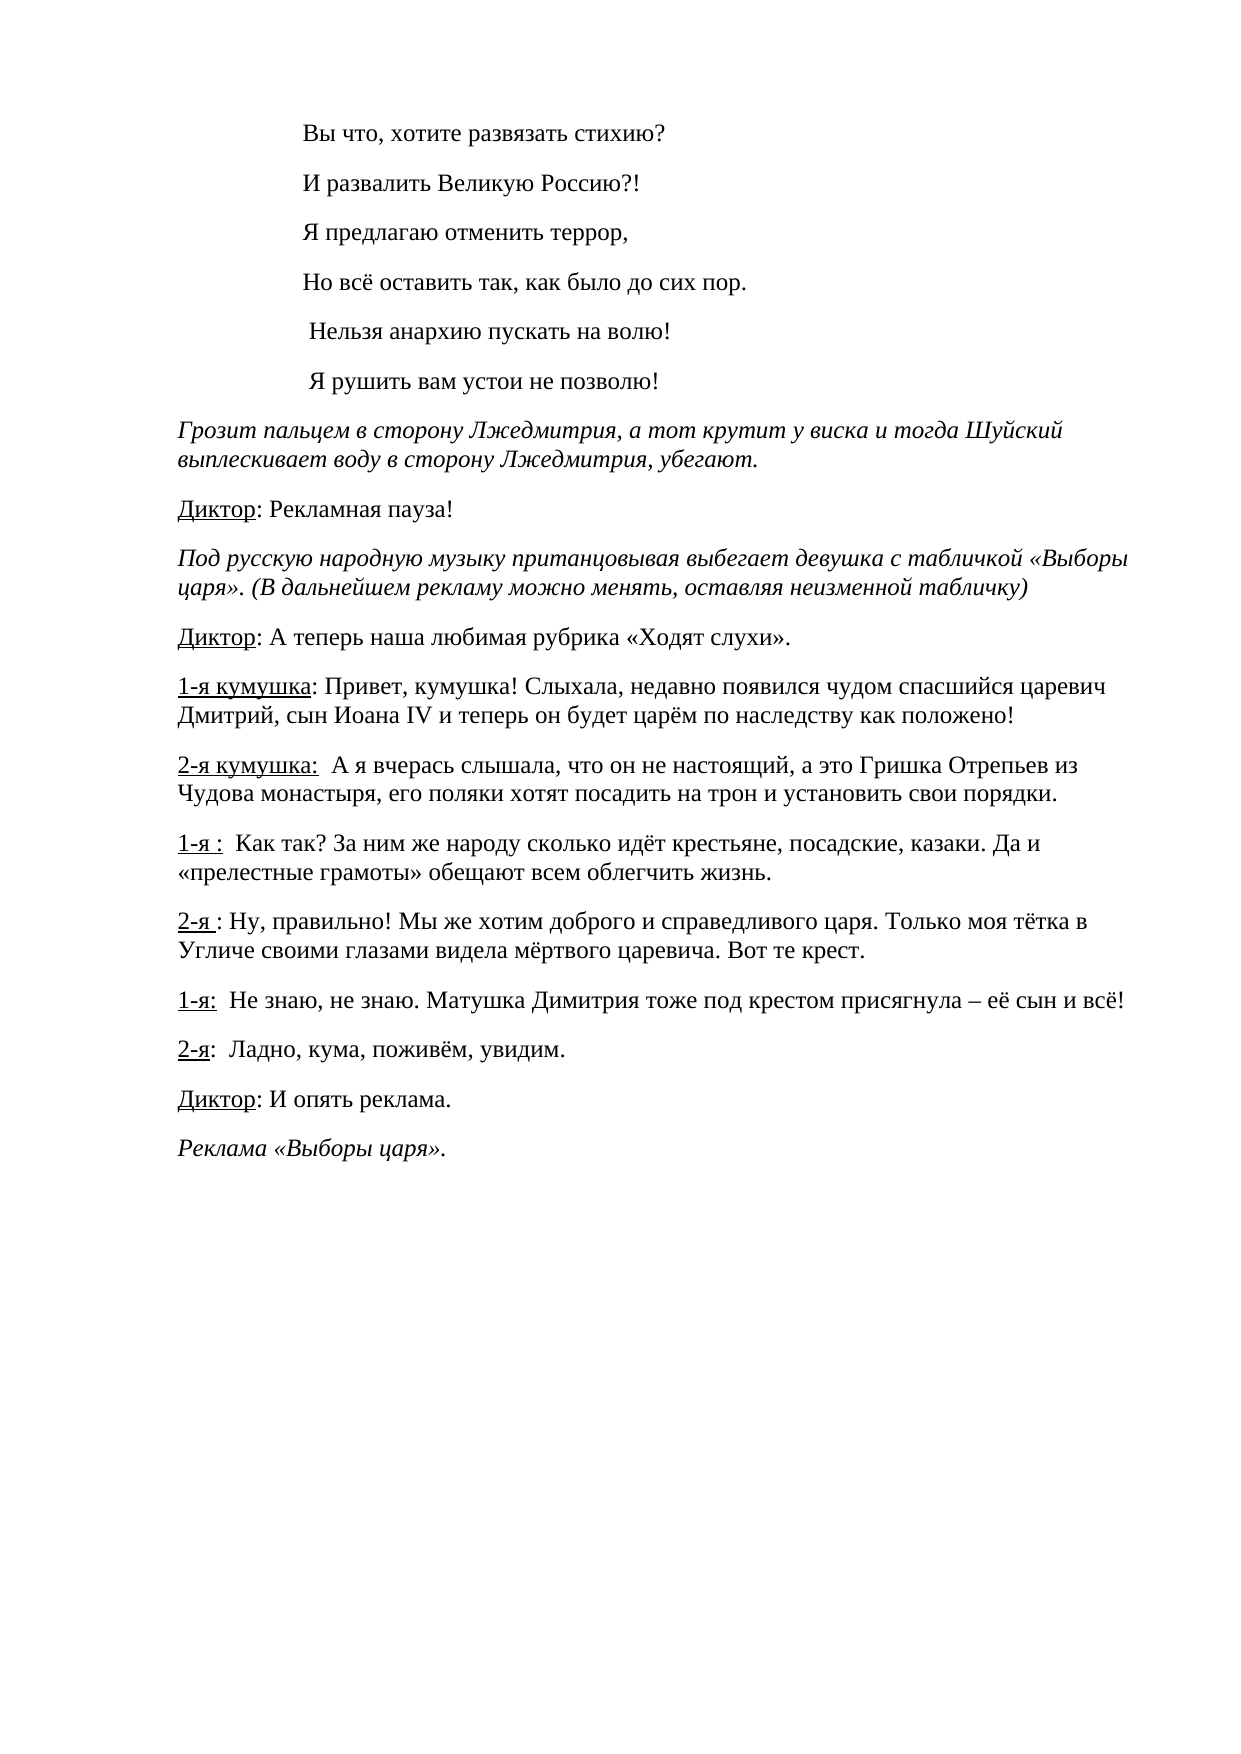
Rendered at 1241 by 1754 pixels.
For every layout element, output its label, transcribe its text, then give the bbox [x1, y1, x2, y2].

text Реклама «Выборы царя». [177, 1133, 1152, 1162]
text Под русскую народную музыку пританцовывая выбегает девушка с табличкой «Выборы царя». (В дальнейшем рекламу можно менять, оставляя неизменной табличку) [177, 543, 1152, 601]
text Но всё оставить так, как было до сих пор. [177, 267, 1152, 296]
text 1-я кумушка: Привет, кумушка! Слыхала, недавно появился чудом спасшийся царевич Дмитрий, сын Иоана IV и теперь он будет царём по наследству как положено! [177, 671, 1152, 729]
text Я рушить вам устои не позволю! [177, 366, 1152, 395]
text Вы что, хотите развязать стихию? [177, 118, 1152, 147]
text Я предлагаю отменить террор, [177, 217, 1152, 246]
text 2-я : Ну, правильно! Мы же хотим доброго и справедливого царя. Только моя тётка в Угличе своими глазами видела мёртвого царевича. Вот те крест. [177, 906, 1152, 964]
text 2-я: Ладно, кума, поживём, увидим. [177, 1034, 1152, 1063]
text 2-я кумушка: А я вчерась слышала, что он не настоящий, а это Гришка Отрепьев из Чудова монастыря, его поляки хотят посадить на трон и установить свои порядки. [177, 750, 1152, 807]
text Диктор: И опять реклама. [177, 1084, 1152, 1113]
text 1-я : Как так? За ним же народу сколько идёт крестьяне, посадские, казаки. Да и «прелестные грамоты» обещают всем облегчить жизнь. [177, 828, 1152, 886]
text Нельзя анархию пускать на волю! [177, 316, 1152, 345]
text Диктор: Рекламная пауза! [177, 494, 1152, 523]
text И развалить Великую Россию?! [177, 168, 1152, 196]
text 1-я: Не знаю, не знаю. Матушка Димитрия тоже под крестом присягнула – её сын и всё! [177, 985, 1152, 1013]
text Диктор: А теперь наша любимая рубрика «Ходят слухи». [177, 622, 1152, 651]
text Грозит пальцем в сторону Лжедмитрия, а тот крутит у виска и тогда Шуйский выплескивает воду в сторону Лжедмитрия, убегают. [177, 416, 1152, 473]
